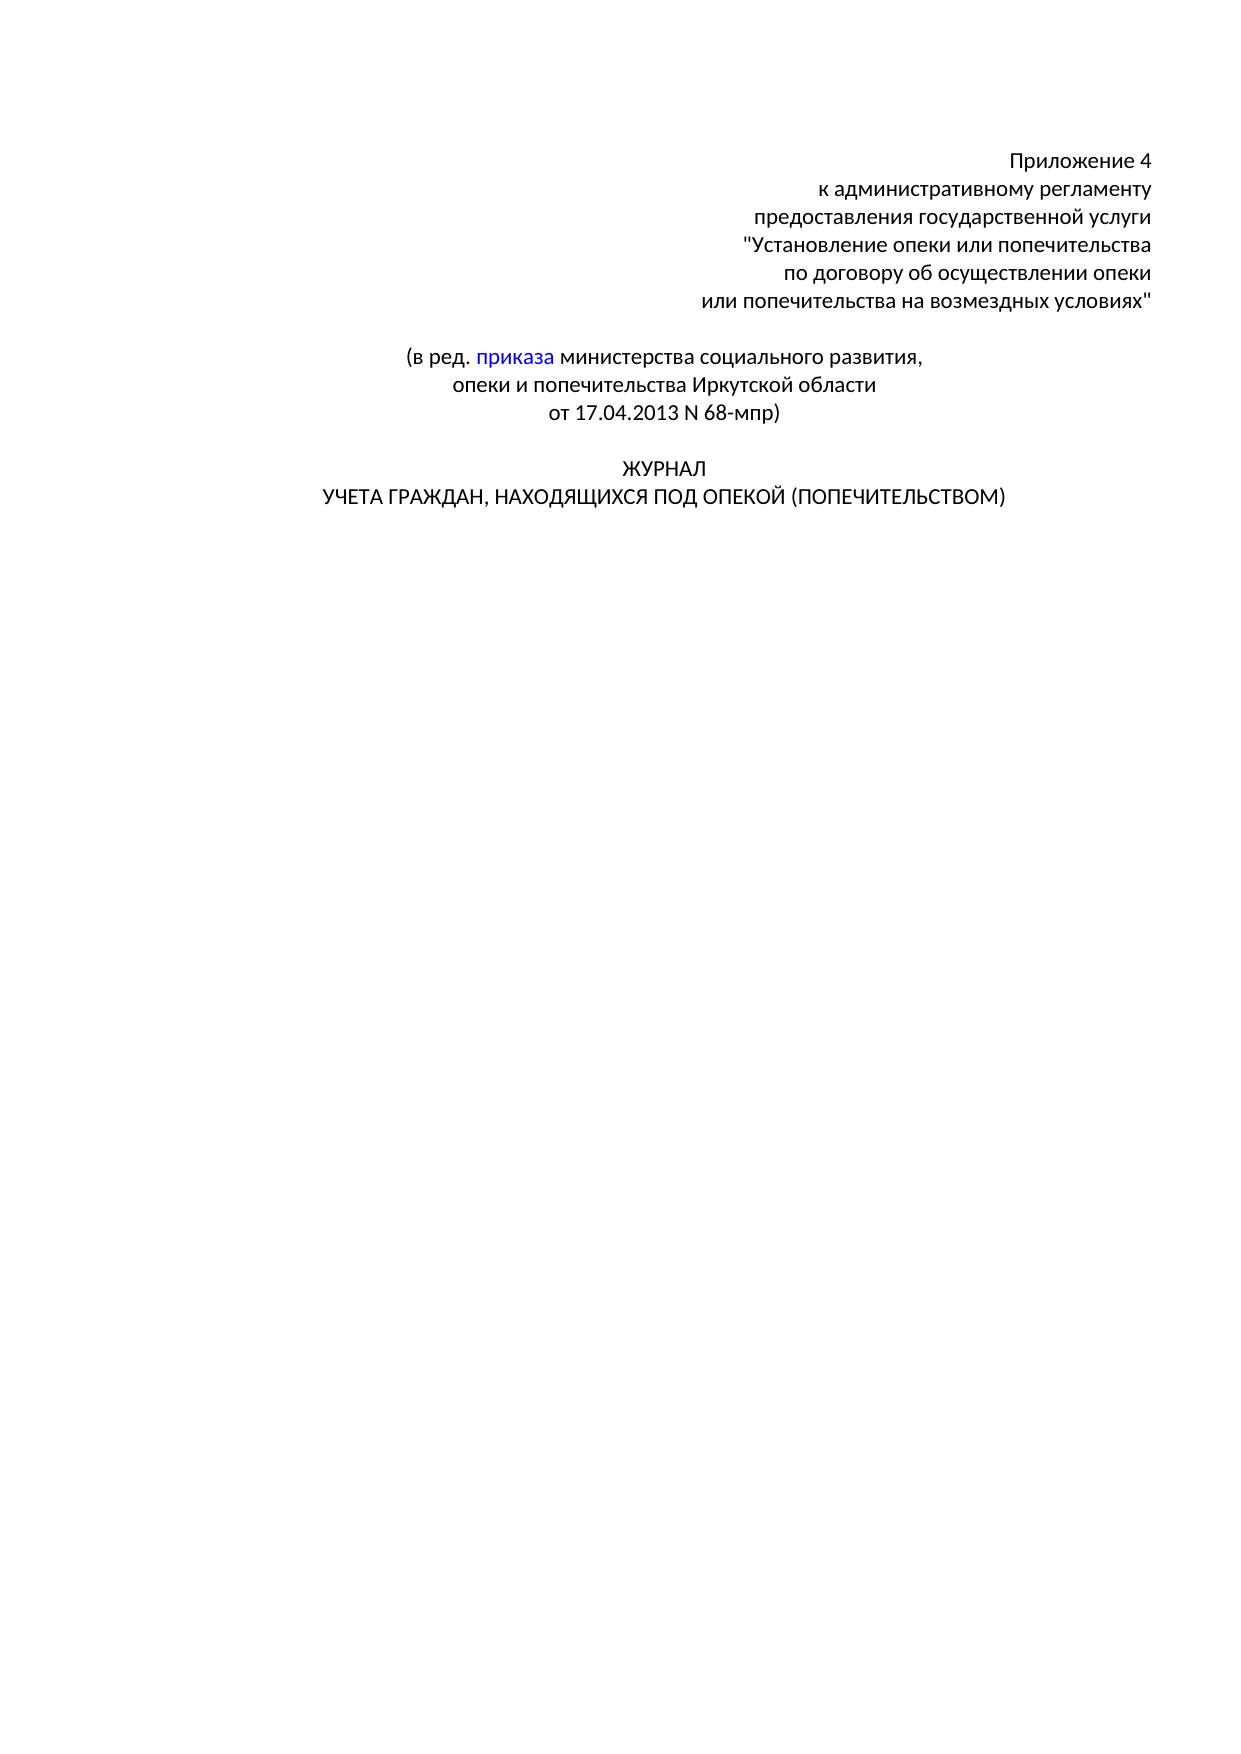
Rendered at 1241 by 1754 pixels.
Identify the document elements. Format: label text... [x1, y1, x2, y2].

text (в ред. приказа министерства социального развития, [177, 342, 1152, 370]
text предоставления государственной услуги [177, 202, 1152, 230]
text УЧЕТА ГРАЖДАН, НАХОДЯЩИХСЯ ПОД ОПЕКОЙ (ПОПЕЧИТЕЛЬСТВОМ) [177, 482, 1152, 510]
text "Установление опеки или попечительства [177, 230, 1152, 258]
text опеки и попечительства Иркутской области [177, 370, 1152, 398]
text Приложение 4 [177, 146, 1152, 174]
text или попечительства на возмездных условиях" [177, 286, 1152, 314]
text по договору об осуществлении опеки [177, 258, 1152, 286]
text ЖУРНАЛ [177, 454, 1152, 482]
text к административному регламенту [177, 174, 1152, 202]
text от 17.04.2013 N 68-мпр) [177, 398, 1152, 426]
